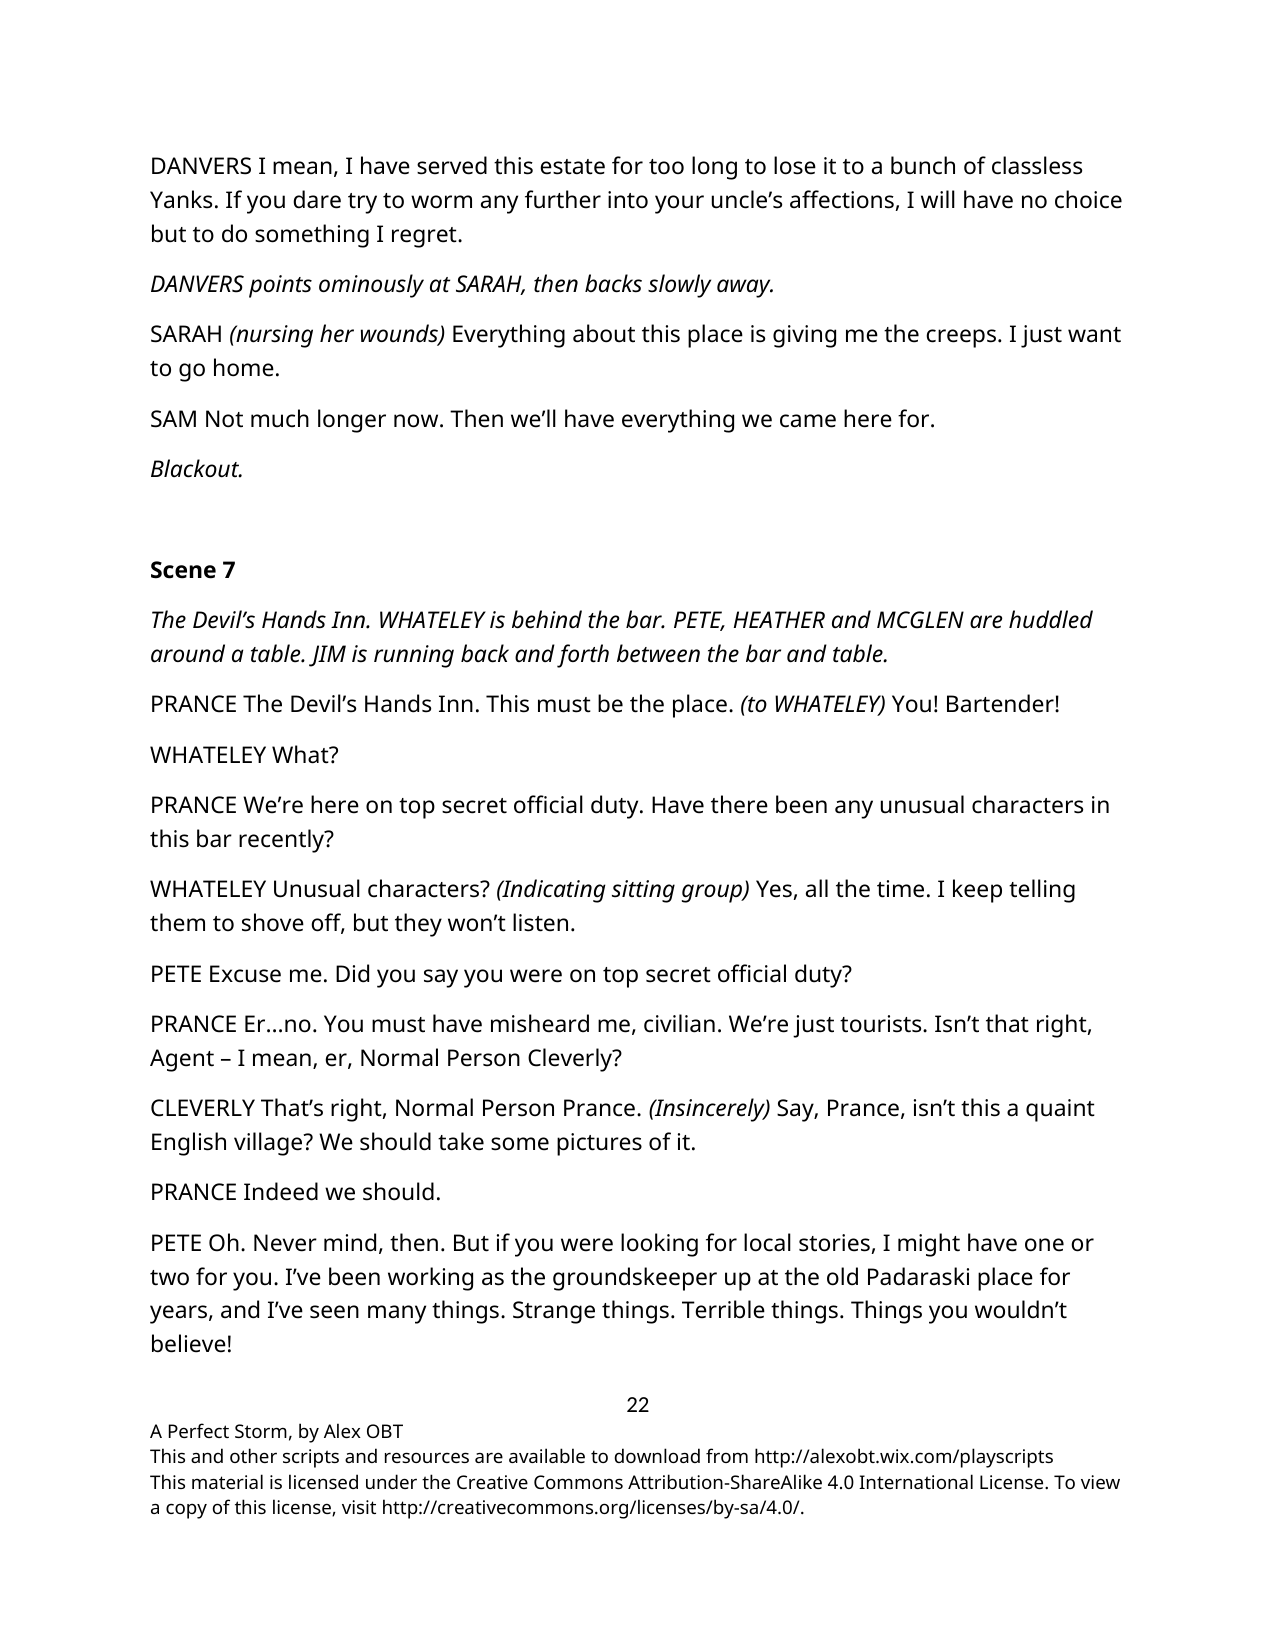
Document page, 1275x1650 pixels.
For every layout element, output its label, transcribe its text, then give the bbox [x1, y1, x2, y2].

text WHATELEY What? [150, 739, 1125, 770]
text DANVERS I mean, I have served this estate for too long to lose it to a bunch of classless Yanks. If you dare try to worm any further into your uncle’s affections, I will have no choice but to do something I regret. [150, 150, 1125, 249]
text DANVERS points ominously at SARAH, then backs slowly away. [150, 268, 1125, 299]
text SARAH (nursing her wounds) Everything about this place is giving me the creeps. I just want to go home. [150, 318, 1125, 383]
text Scene 7 [150, 554, 1125, 585]
text PRANCE Indeed we should. [150, 1176, 1125, 1207]
text PRANCE Er…no. You must have misheard me, civilian. We’re just tourists. Isn’t that right, Agent – I mean, er, Normal Person Cleverly? [150, 1008, 1125, 1073]
text The Devil’s Hands Inn. WHATELEY is behind the bar. PETE, HEATHER and MCGLEN are huddled around a table. JIM is running back and forth between the bar and table. [150, 604, 1125, 669]
text Blackout. [150, 453, 1125, 484]
text WHATELEY Unusual characters? (Indicating sitting group) Yes, all the time. I keep telling them to shove off, but they won’t listen. [150, 873, 1125, 938]
text PRANCE The Devil’s Hands Inn. This must be the place. (to WHATELEY) You! Bartender! [150, 688, 1125, 719]
text PETE Excuse me. Did you say you were on top secret official duty? [150, 957, 1125, 989]
text CLEVERLY That’s right, Normal Person Prance. (Insincerely) Say, Prance, isn’t this a quaint English village? We should take some pictures of it. [150, 1092, 1125, 1157]
text PETE Oh. Never mind, then. But if you were looking for local stories, I might have one or two for you. I’ve been working as the groundskeeper up at the old Padaraski place for years, and I’ve seen many things. Strange things. Terrible things. Things you wouldn’t believe! [150, 1227, 1125, 1359]
text PRANCE We’re here on top secret official duty. Have there been any unusual characters in this bar recently? [150, 789, 1125, 854]
text SAM Not much longer now. Then we’ll have everything we came here for. [150, 402, 1125, 434]
